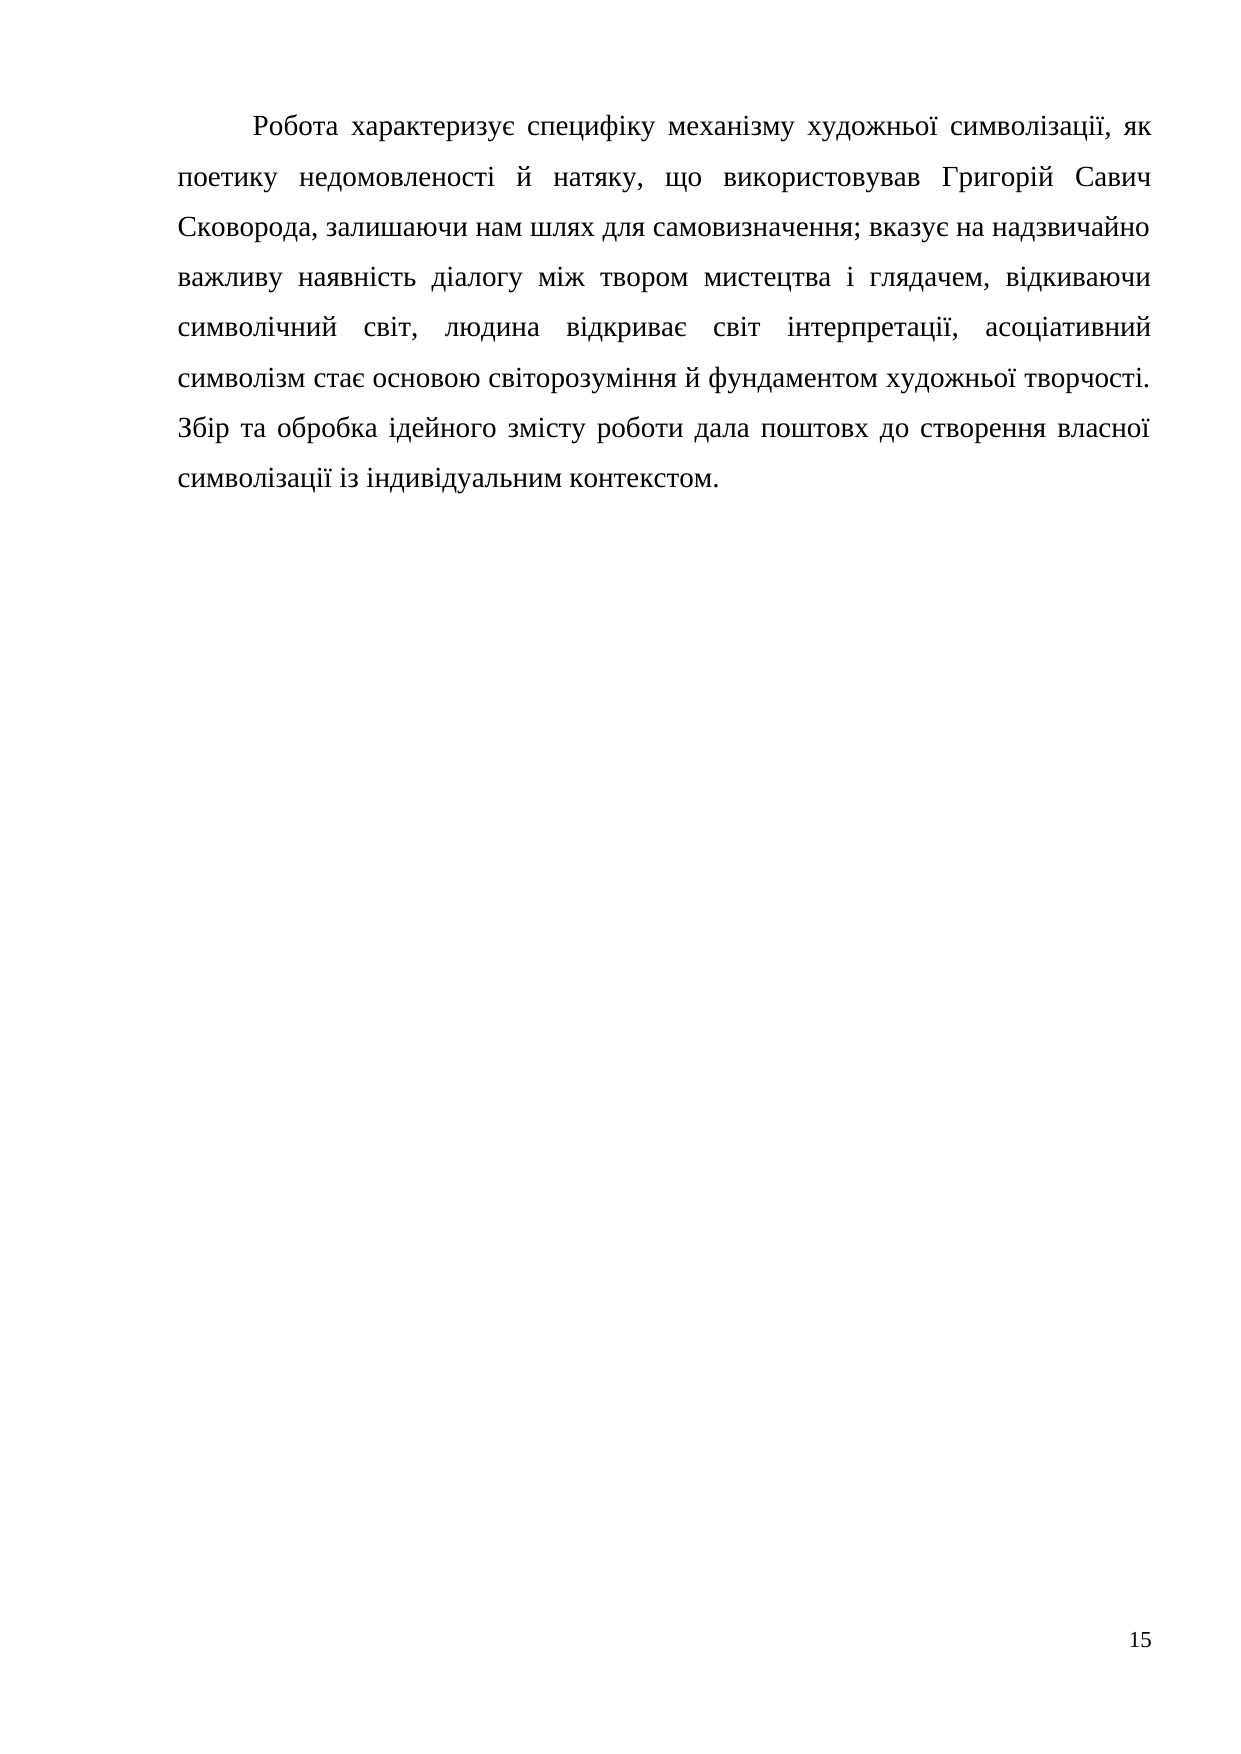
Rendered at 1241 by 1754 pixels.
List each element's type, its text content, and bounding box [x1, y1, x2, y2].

text Робота характеризує специфіку механізму художньої символізації, як поетику недомовленості й натяку, що використовував Григорій Савич Сковорода, залишаючи нам шлях для самовизначення; вказує на надзвичайно важливу наявність діалогу між твором мистецтва і глядачем, відкиваючи символічний світ, людина відкриває світ інтерпретації, асоціативний символізм стає основою світорозуміння й фундаментом художньої творчості. Збір та обробка ідейного змісту роботи дала поштовх до створення власної символізації із індивідуальним контекстом. [177, 108, 1151, 494]
